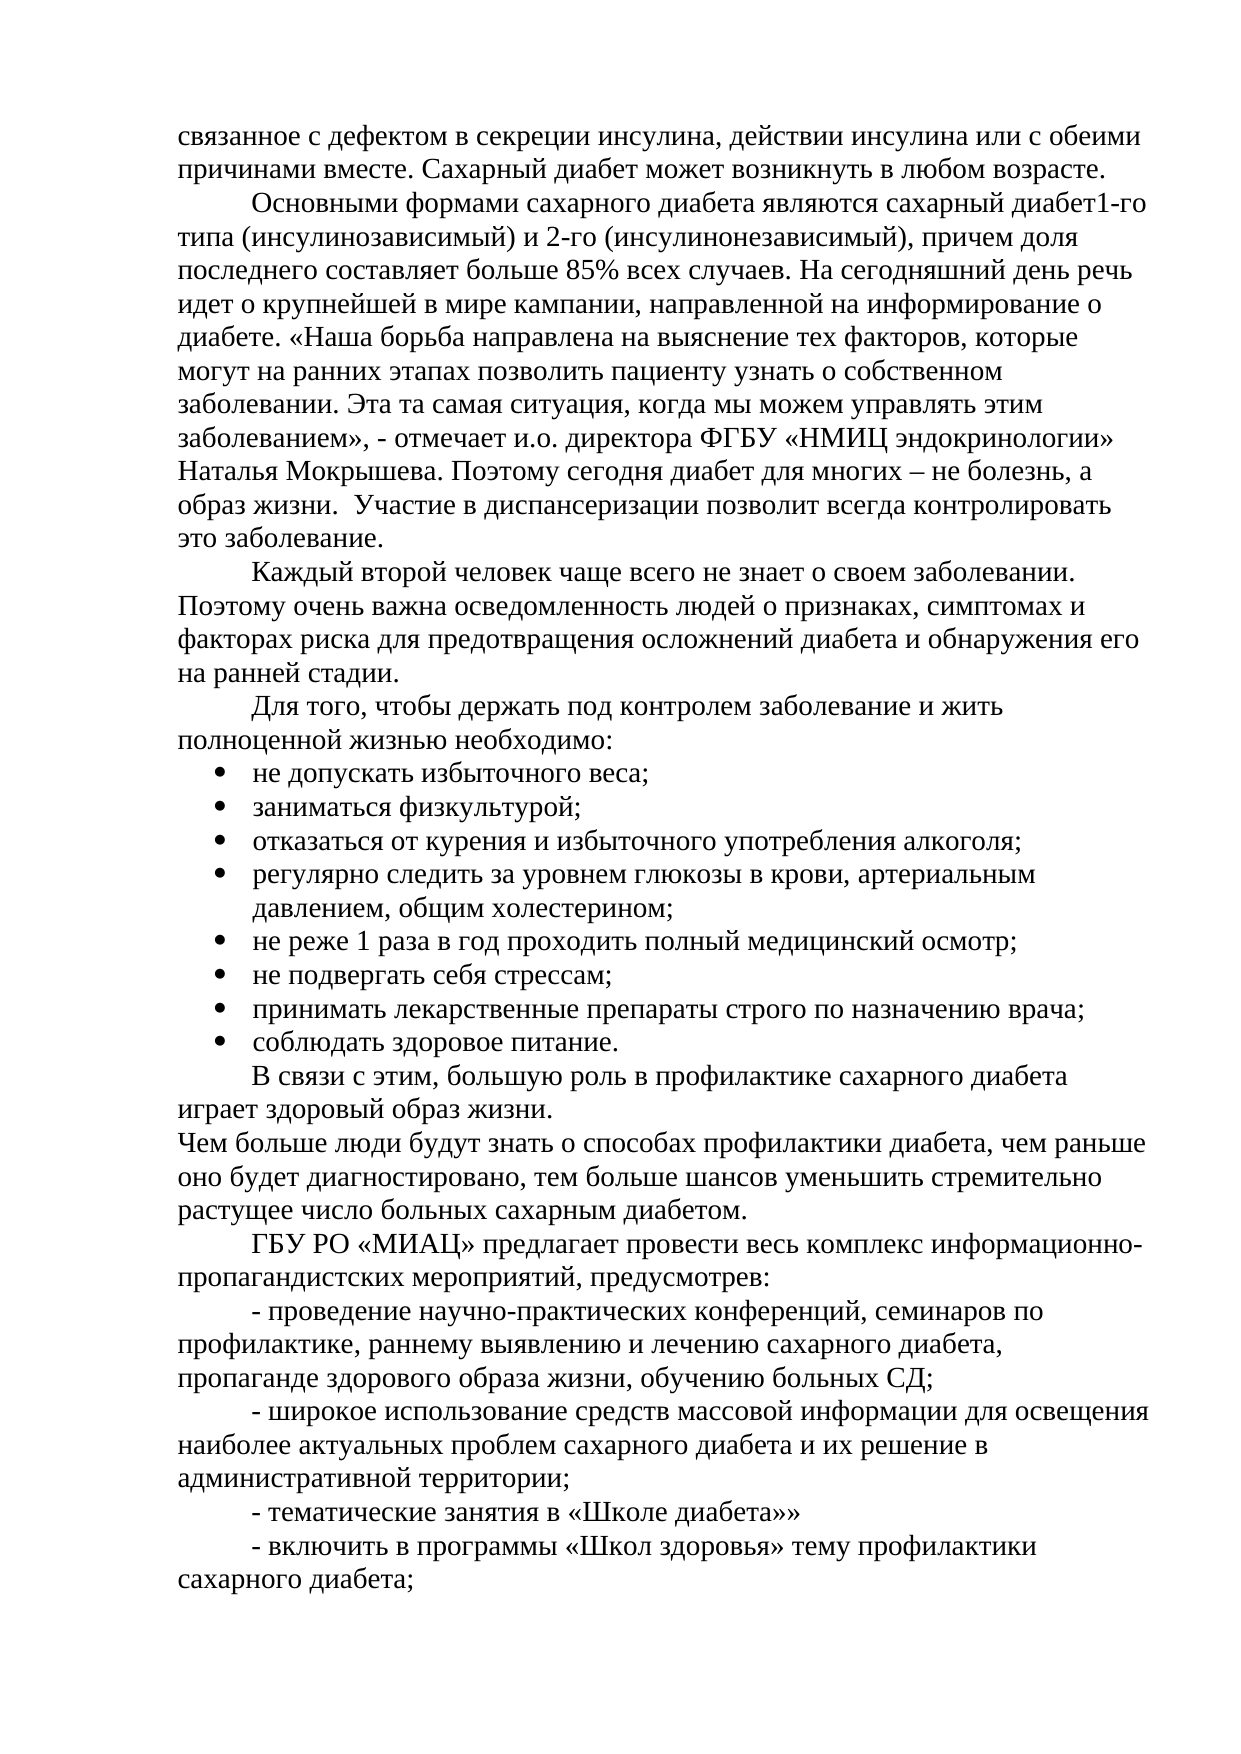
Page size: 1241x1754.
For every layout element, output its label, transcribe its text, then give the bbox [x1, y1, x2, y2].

list отказаться от курения и избыточного употребления алкоголя; [215, 823, 1152, 856]
text В связи с этим, большую роль в профилактике сахарного диабета играет здоровый образ жизни. [177, 1058, 1152, 1125]
text Чем больше люди будут знать о способах профилактики диабета, чем раньше оно будет диагностировано, тем больше шансов уменьшить стремительно растущее число больных сахарным диабетом. [177, 1125, 1152, 1226]
text Для того, чтобы держать под контролем заболевание и жить полноценной жизнью необходимо: [177, 688, 1152, 755]
list принимать лекарственные препараты строго по назначению врача; [215, 991, 1152, 1024]
text - проведение научно-практических конференций, семинаров по профилактике, раннему выявлению и лечению сахарного диабета, пропаганде здорового образа жизни, обучению больных СД; [177, 1293, 1152, 1393]
list не реже 1 раза в год проходить полный медицинский осмотр; [215, 923, 1152, 957]
list не допускать избыточного веса; [215, 755, 1152, 789]
list заниматься физкультурой; [215, 789, 1152, 823]
text Основными формами сахарного диабета являются сахарный диабет1-го типа (инсулинозависимый) и 2-го (инсулинонезависимый), причем доля последнего составляет больше 85% всех случаев. На сегодняшний день речь идет о крупнейшей в мире кампании, направленной на информирование о диабете. «Наша борьба направлена на выяснение тех факторов, которые могут на ранних этапах позволить пациенту узнать о собственном заболевании. Эта та самая ситуация, когда мы можем управлять этим заболеванием», - отмечает и.о. директора ФГБУ «НМИЦ эндокринологии» Наталья Мокрышева. Поэтому сегодня диабет для многих – не болезнь, а образ жизни. Участие в диспансеризации позволит всегда контролировать это заболевание. [177, 185, 1152, 554]
text Каждый второй человек чаще всего не знает о своем заболевании. Поэтому очень важна осведомленность людей о признаках, симптомах и факторах риска для предотвращения осложнений диабета и обнаружения его на ранней стадии. [177, 554, 1152, 688]
text ГБУ РО «МИАЦ» предлагает провести весь комплекс информационно-пропагандистских мероприятий, предусмотрев: [177, 1226, 1152, 1293]
list не подвергать себя стрессам; [215, 957, 1152, 991]
list регулярно следить за уровнем глюкозы в крови, артериальным давлением, общим холестерином; [215, 856, 1152, 923]
text - включить в программы «Школ здоровья» тему профилактики сахарного диабета; [177, 1528, 1152, 1595]
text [177, 118, 1152, 185]
text - широкое использование средств массовой информации для освещения наиболее актуальных проблем сахарного диабета и их решение в административной территории; [177, 1393, 1152, 1494]
text - тематические занятия в «Школе диабета»» [177, 1494, 1152, 1528]
list соблюдать здоровое питание. [215, 1024, 1152, 1058]
